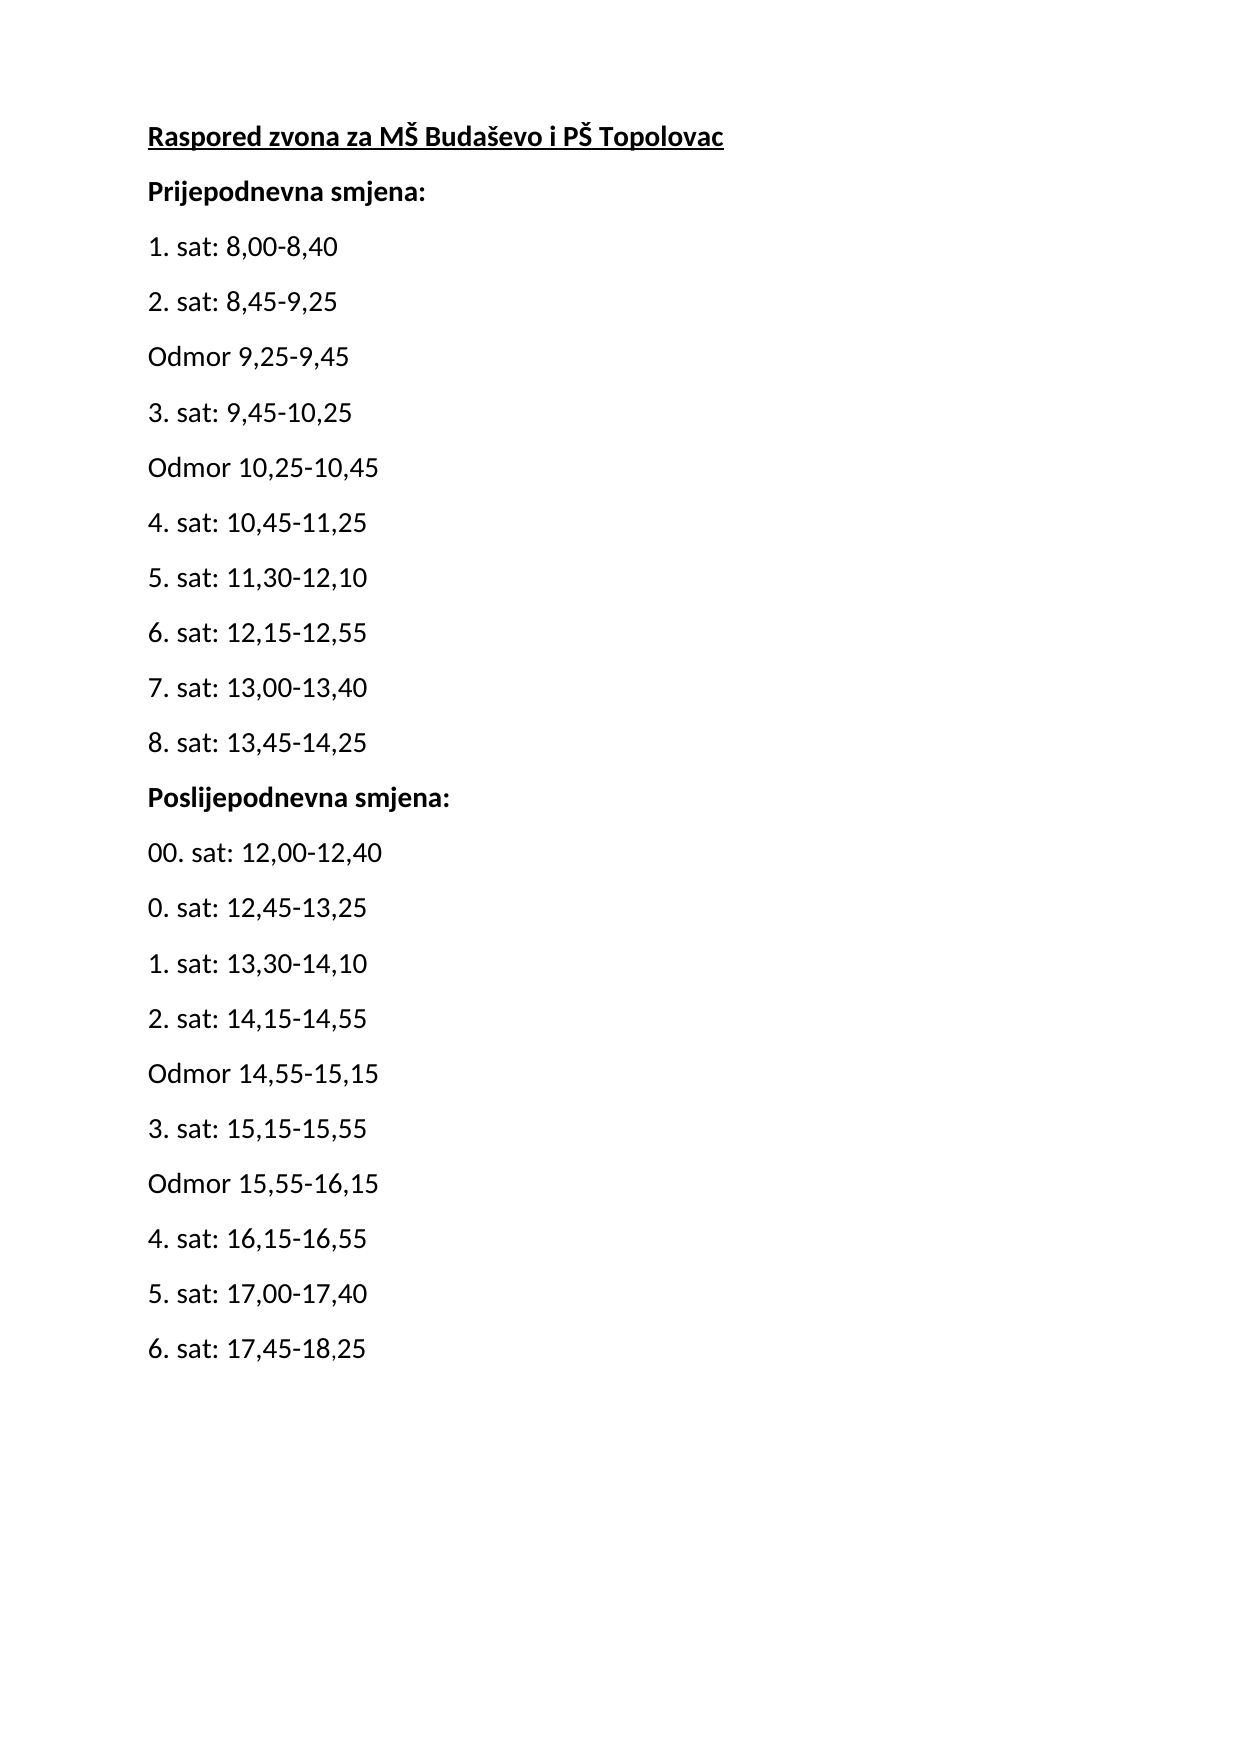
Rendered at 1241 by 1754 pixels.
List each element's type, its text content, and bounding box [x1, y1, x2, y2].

text 0. sat: 12,45-13,25 [148, 889, 1092, 925]
text 3. sat: 9,45-10,25 [148, 394, 1092, 429]
text Odmor 9,25-9,45 [148, 338, 1092, 374]
text 2. sat: 8,45-9,25 [148, 283, 1092, 319]
text 4. sat: 10,45-11,25 [148, 504, 1092, 539]
text 1. sat: 13,30-14,10 [148, 945, 1092, 980]
text Odmor 14,55-15,15 [148, 1055, 1092, 1091]
text 2. sat: 14,15-14,55 [148, 1000, 1092, 1035]
text Raspored zvona za MŠ Budaševo i PŠ Topolovac [148, 118, 1092, 154]
text 3. sat: 15,15-15,55 [148, 1110, 1092, 1146]
text 6. sat: 12,15-12,55 [148, 614, 1092, 650]
text Odmor 10,25-10,45 [148, 449, 1092, 484]
text Odmor 15,55-16,15 [148, 1165, 1092, 1201]
text 1. sat: 8,00-8,40 [148, 228, 1092, 264]
text Prijepodnevna smjena: [148, 173, 1092, 209]
text 4. sat: 16,15-16,55 [148, 1220, 1092, 1256]
text 5. sat: 17,00-17,40 [148, 1275, 1092, 1311]
text 5. sat: 11,30-12,10 [148, 559, 1092, 594]
text 8. sat: 13,45-14,25 [148, 724, 1092, 760]
text 00. sat: 12,00-12,40 [148, 834, 1092, 870]
text 6. sat: 17,45-18,25 [148, 1330, 1092, 1366]
text Poslijepodnevna smjena: [148, 779, 1092, 815]
text 7. sat: 13,00-13,40 [148, 669, 1092, 705]
